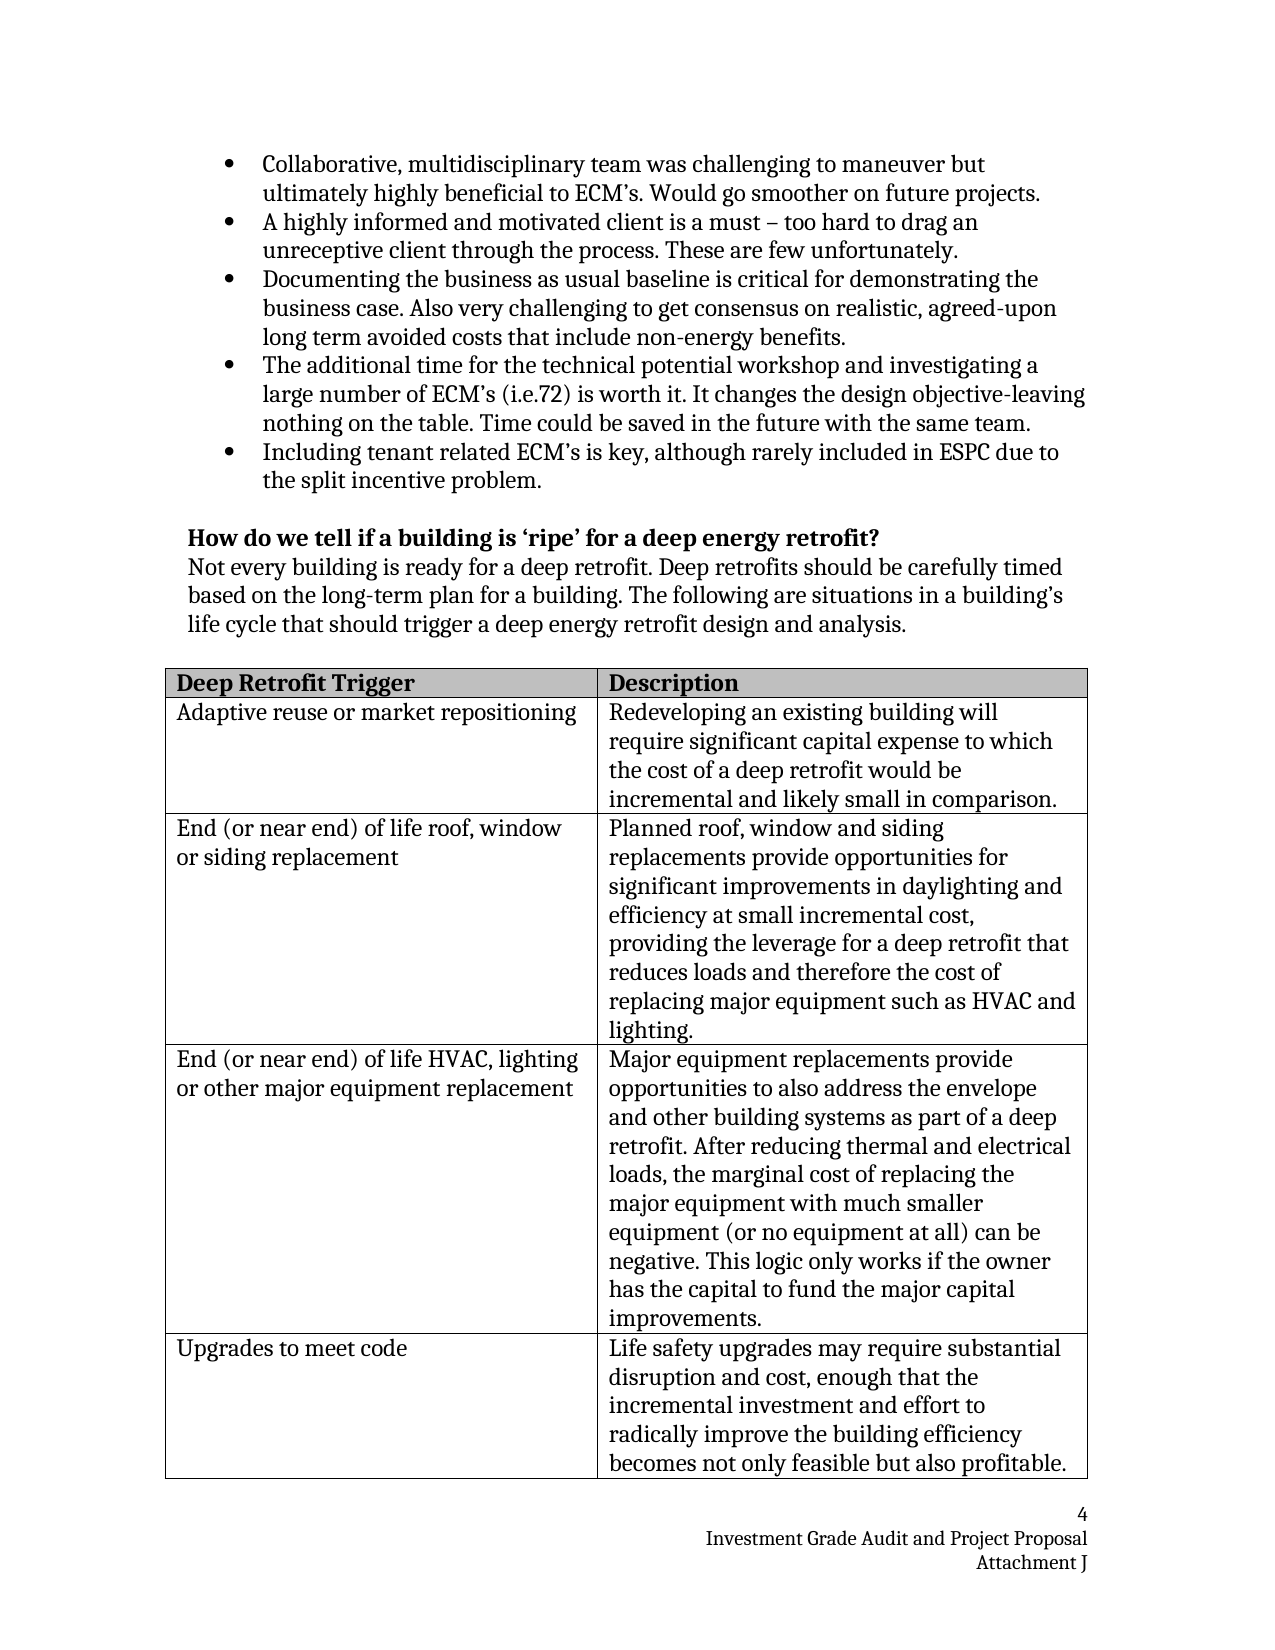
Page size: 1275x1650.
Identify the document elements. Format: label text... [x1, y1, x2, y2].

table_cell Upgrades to meet code [166, 1334, 597, 1478]
list A highly informed and motivated client is a must – too hard to drag an unreceptive client through the process. These are few unfortunately. [225, 207, 1087, 265]
text How do we tell if a building is ‘ripe’ for a deep energy retrofit? [187, 524, 1087, 552]
list Collaborative, multidisciplinary team was challenging to maneuver but ultimately highly beneficial to ECM’s. Would go smoother on future projects. [225, 150, 1087, 207]
list Including tenant related ECM’s is key, although rarely included in ESPC due to the split incentive problem. [225, 437, 1087, 495]
table_header Description [598, 669, 1087, 697]
table_header Deep Retrofit Trigger [166, 669, 597, 697]
table_cell End (or near end) of life HVAC, lighting or other major equipment replacement [166, 1045, 597, 1333]
table_cell Redeveloping an existing building will require significant capital expense to which the cost of a deep retrofit would be incremental and likely small in comparison. [598, 698, 1087, 813]
list The additional time for the technical potential workshop and investigating a large number of ECM’s (i.e.72) is worth it. It changes the design objective-leaving nothing on the table. Time could be saved in the future with the same team. [225, 351, 1087, 437]
text Not every building is ready for a deep retrofit. Deep retrofits should be carefully timed based on the long-term plan for a building. The following are situations in a building’s life cycle that should trigger a deep energy retrofit design and analysis. [187, 552, 1087, 639]
table_cell Major equipment replacements provide opportunities to also address the envelope and other building systems as part of a deep retrofit. After reducing thermal and electrical loads, the marginal cost of replacing the major equipment with much smaller equipment (or no equipment at all) can be negative. This logic only works if the owner has the capital to fund the major capital improvements. [598, 1045, 1087, 1333]
table_cell Life safety upgrades may require substantial disruption and cost, enough that the incremental investment and effort to radically improve the building efficiency becomes not only feasible but also profitable. [598, 1334, 1087, 1478]
table_cell Adaptive reuse or market repositioning [166, 698, 597, 813]
table_cell End (or near end) of life roof, window or siding replacement [166, 814, 597, 1044]
table_cell Planned roof, window and siding replacements provide opportunities for significant improvements in daylighting and efficiency at small incremental cost, providing the leverage for a deep retrofit that reduces loads and therefore the cost of replacing major equipment such as HVAC and lighting. [598, 814, 1087, 1044]
list Documenting the business as usual baseline is critical for demonstrating the business case. Also very challenging to get consensus on realistic, agreed-upon long term avoided costs that include non-energy benefits. [225, 265, 1087, 351]
